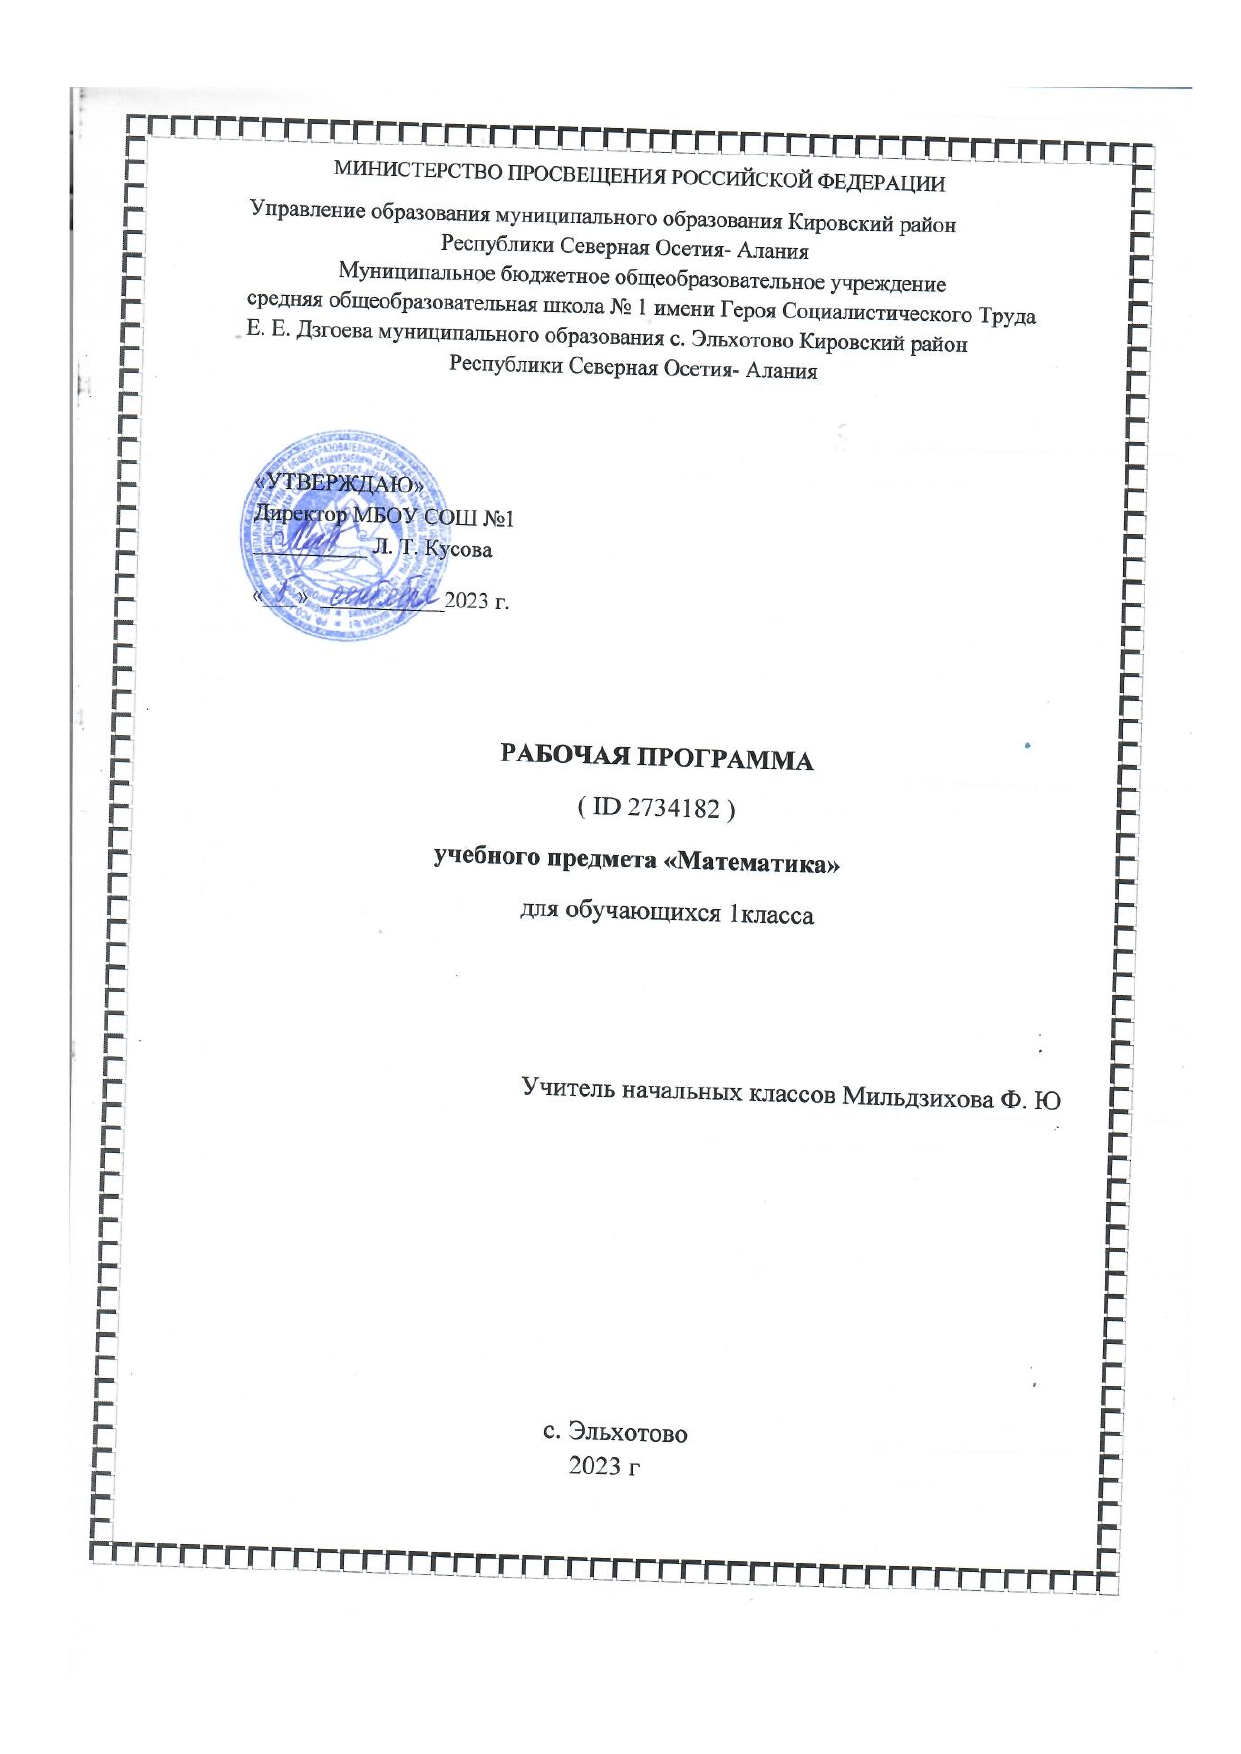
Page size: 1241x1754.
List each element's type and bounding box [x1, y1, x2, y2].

picture [69, 87, 1193, 1675]
